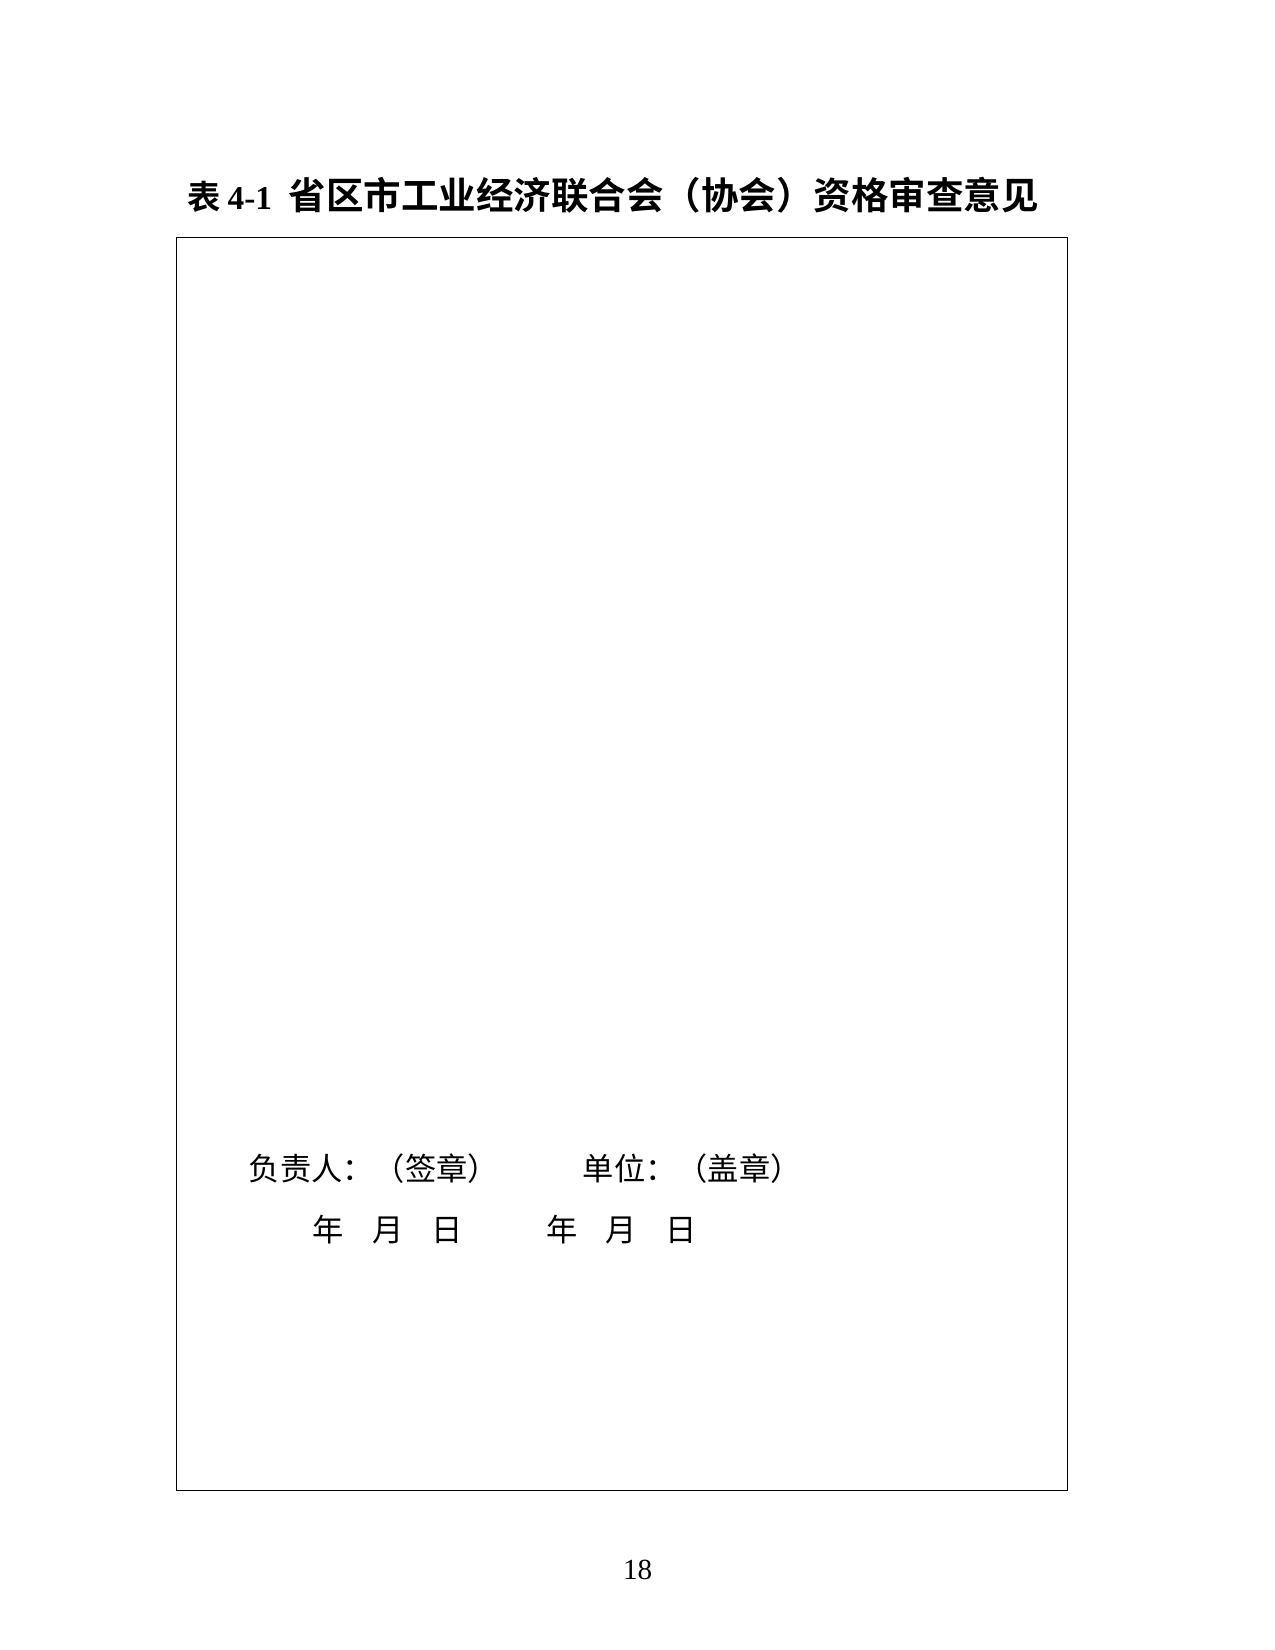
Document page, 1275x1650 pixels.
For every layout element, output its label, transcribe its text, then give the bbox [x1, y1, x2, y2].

table_header 负责人：（签章） 单位：（盖章） 年 月 日 年 月 日 [177, 238, 1067, 1490]
text 表4-1 省区市工业经济联合会（协会）资格审查意见 [187, 166, 1087, 221]
